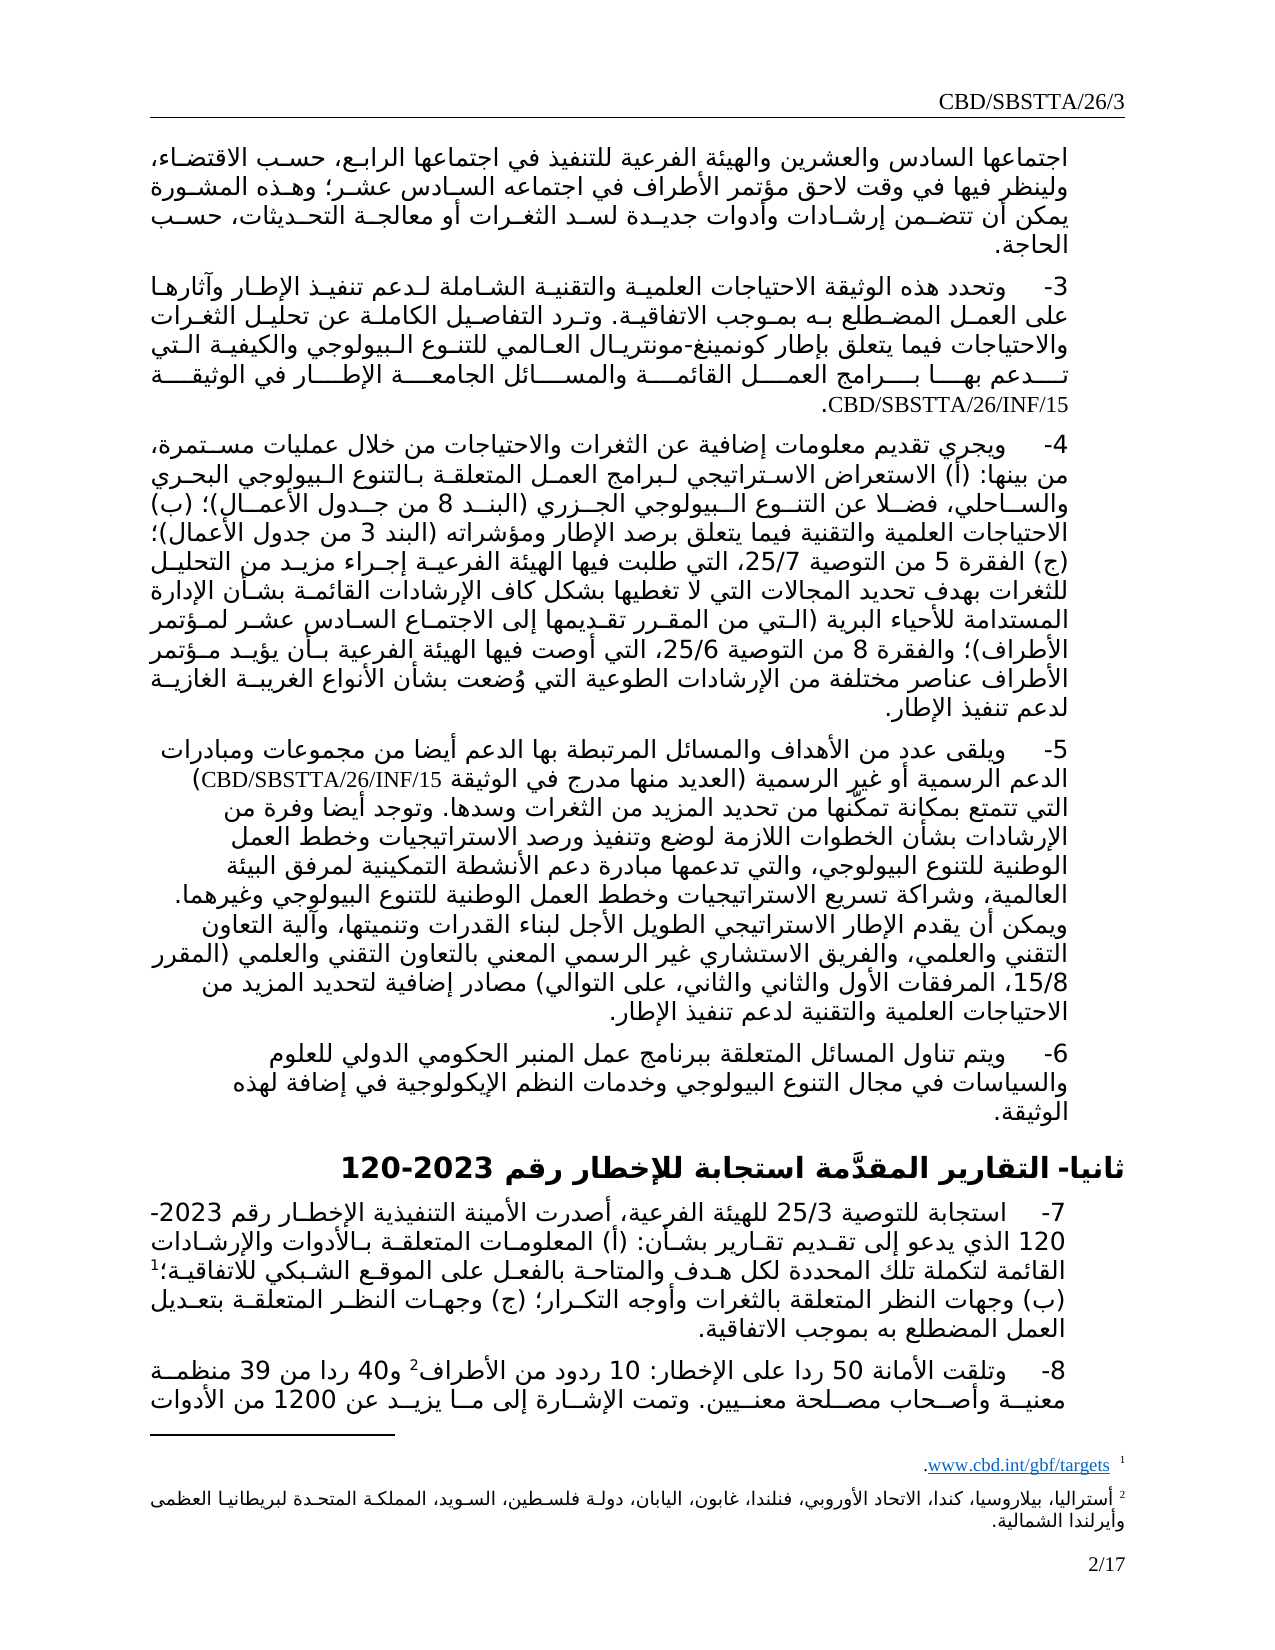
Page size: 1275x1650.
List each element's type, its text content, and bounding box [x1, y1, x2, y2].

list 7- استجابة للتوصية 25/3 للهيئة الفرعية، أصدرت الأمينة التنفيذية الإخطار رقم 2023-120 الذي يدعو إلى تقديم تقارير بشأن: (أ) المعلومات المتعلقة بالأدوات والإرشادات القائمة لتكملة تلك المحددة لكل هدف والمتاحة بالفعل على الموقع الشبكي للاتفاقية؛ (ب) وجهات النظر المتعلقة بالثغرات وأوجه التكرار؛ (ج) وجهات النظر المتعلقة بتعديل العمل المضطلع به بموجب الاتفاقية. [150, 1198, 1066, 1344]
list 6- ويتم تناول المسائل المتعلقة ببرنامج عمل المنبر الحكومي الدولي للعلوم والسياسات في مجال التنوع البيولوجي وخدمات النظم الإيكولوجية في إضافة لهذه الوثيقة. [150, 1039, 1069, 1127]
subtitle ثانيا- التقارير المقدَّمة استجابة للإخطار رقم 2023-120 [150, 1152, 1125, 1186]
list 4- ويجري تقديم معلومات إضافية عن الثغرات والاحتياجات من خلال عمليات مستمرة، من بينها: (أ) الاستعراض الاستراتيجي لبرامج العمل المتعلقة بالتنوع البيولوجي البحري والساحلي، فضلا عن التنوع البيولوجي الجزري (البند 8 من جدول الأعمال)؛ (ب) الاحتياجات العلمية والتقنية فيما يتعلق برصد الإطار ومؤشراته (البند 3 من جدول الأعمال)؛ (ج) الفقرة 5 من التوصية 25/7، التي طلبت فيها الهيئة الفرعية إجراء مزيد من التحليل للثغرات بهدف تحديد المجالات التي لا تغطيها بشكل كاف الإرشادات القائمة بشأن الإدارة المستدامة للأحياء البرية (التي من المقرر تقديمها إلى الاجتماع السادس عشر لمؤتمر الأطراف)؛ والفقرة 8 من التوصية 25/6، التي أوصت فيها الهيئة الفرعية بأن يؤيد مؤتمر الأطراف عناصر مختلفة من الإرشادات الطوعية التي وُضعت بشأن الأنواع الغريبة الغازية لدعم تنفيذ الإطار. [150, 431, 1069, 722]
list 5- ويلقى عدد من الأهداف والمسائل المرتبطة بها الدعم أيضا من مجموعات ومبادرات الدعم الرسمية أو غير الرسمية (العديد منها مدرج في الوثيقة CBD/SBSTTA/26/INF/15) التي تتمتع بمكانة تمكّنها من تحديد المزيد من الثغرات وسدها. وتوجد أيضا وفرة من الإرشادات بشأن الخطوات اللازمة لوضع وتنفيذ ورصد الاستراتيجيات وخطط العمل الوطنية للتنوع البيولوجي، والتي تدعمها مبادرة دعم الأنشطة التمكينية لمرفق البيئة العالمية، وشراكة تسريع الاستراتيجيات وخطط العمل الوطنية للتنوع البيولوجي وغيرهما. ويمكن أن يقدم الإطار الاستراتيجي الطويل الأجل لبناء القدرات وتنميتها، وآلية التعاون التقني والعلمي، والفريق الاستشاري غير الرسمي المعني بالتعاون التقني والعلمي (المقرر 15/8، المرفقات الأول والثاني والثاني، على التوالي) مصادر إضافية لتحديد المزيد من الاحتياجات العلمية والتقنية لدعم تنفيذ الإطار. [150, 735, 1069, 1027]
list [150, 143, 1069, 260]
list 3- وتحدد هذه الوثيقة الاحتياجات العلمية والتقنية الشاملة لدعم تنفيذ الإطار وآثارها على العمل المضطلع به بموجب الاتفاقية. وترد التفاصيل الكاملة عن تحليل الثغرات والاحتياجات فيما يتعلق بإطار كونمينغ-مونتريال العالمي للتنوع البيولوجي والكيفية التي تدعم بها برامج العمل القائمة والمسائل الجامعة الإطار في الوثيقة CBD/SBSTTA/26/INF/15. [150, 272, 1069, 418]
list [150, 1356, 1066, 1415]
